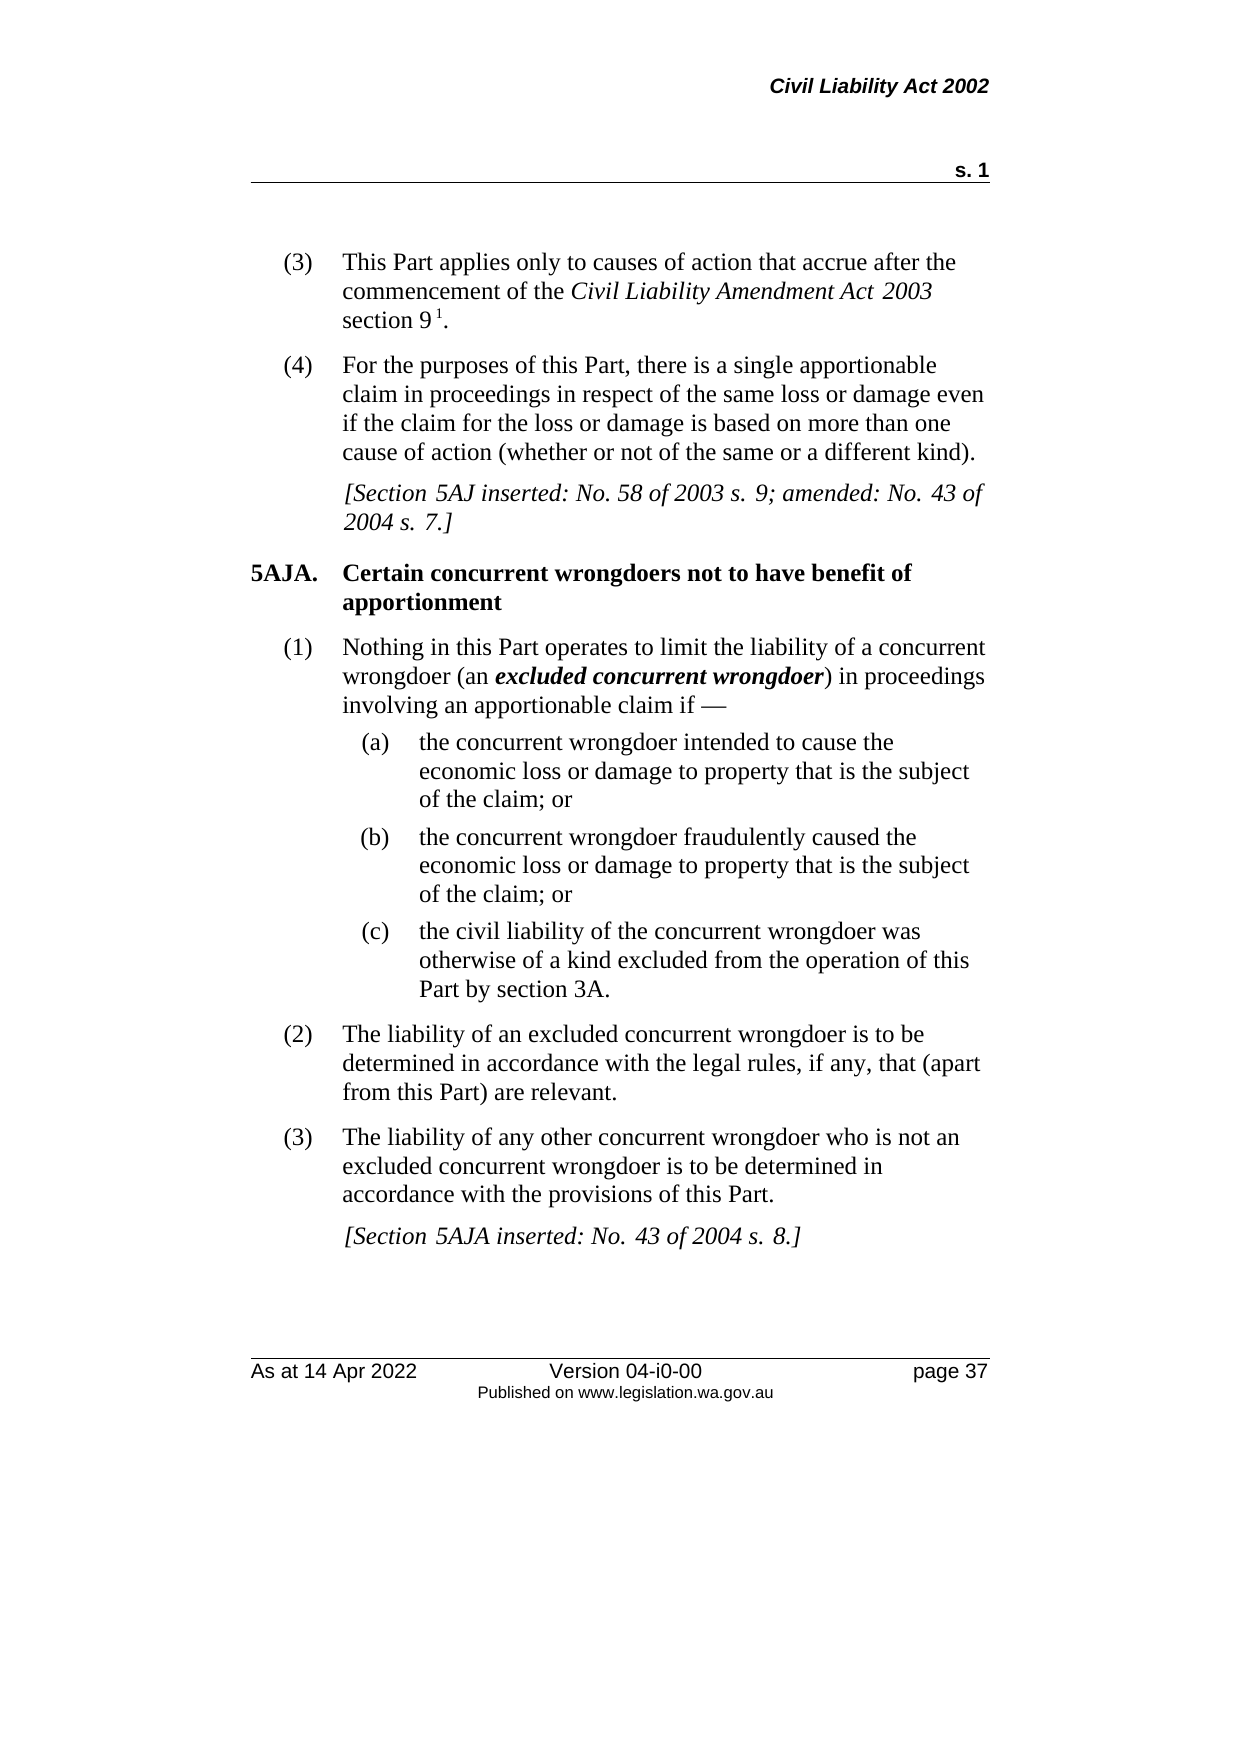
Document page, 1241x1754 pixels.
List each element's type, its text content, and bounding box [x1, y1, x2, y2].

text (3) The liability of any other concurrent wrongdoer who is not an excluded concurrent wrongdoer is to be determined in accordance with the provisions of this Part. [251, 1122, 990, 1208]
text [Section 5AJ inserted: No. 58 of 2003 s. 9; amended: No. 43 of 2004 s. 7.] [251, 478, 990, 535]
text (b) the concurrent wrongdoer fraudulently caused the economic loss or damage to property that is the subject of the claim; or [251, 822, 990, 908]
text [Section 5AJA inserted: No. 43 of 2004 s. 8.] [251, 1221, 990, 1249]
text (3) This Part applies only to causes of action that accrue after the commencement of the Civil Liability Amendment Act 2003 section 9 1. [251, 247, 990, 334]
text (c) the civil liability of the concurrent wrongdoer was otherwise of a kind excluded from the operation of this Part by section 3A. [251, 916, 990, 1002]
text (4) For the purposes of this Part, there is a single apportionable claim in proceedings in respect of the same loss or damage even if the claim for the loss or damage is based on more than one cause of action (whether or not of the same or a different kind). [251, 350, 990, 465]
text (a) the concurrent wrongdoer intended to cause the economic loss or damage to property that is the subject of the claim; or [251, 727, 990, 813]
text (2) The liability of an excluded concurrent wrongdoer is to be determined in accordance with the legal rules, if any, that (apart from this Part) are relevant. [251, 1019, 990, 1105]
subtitle 5AJA. Certain concurrent wrongdoers not to have benefit of apportionment [251, 558, 990, 616]
text (1) Nothing in this Part operates to limit the liability of a concurrent wrongdoer (an excluded concurrent wrongdoer) in proceedings involving an apportionable claim if — [251, 632, 990, 719]
